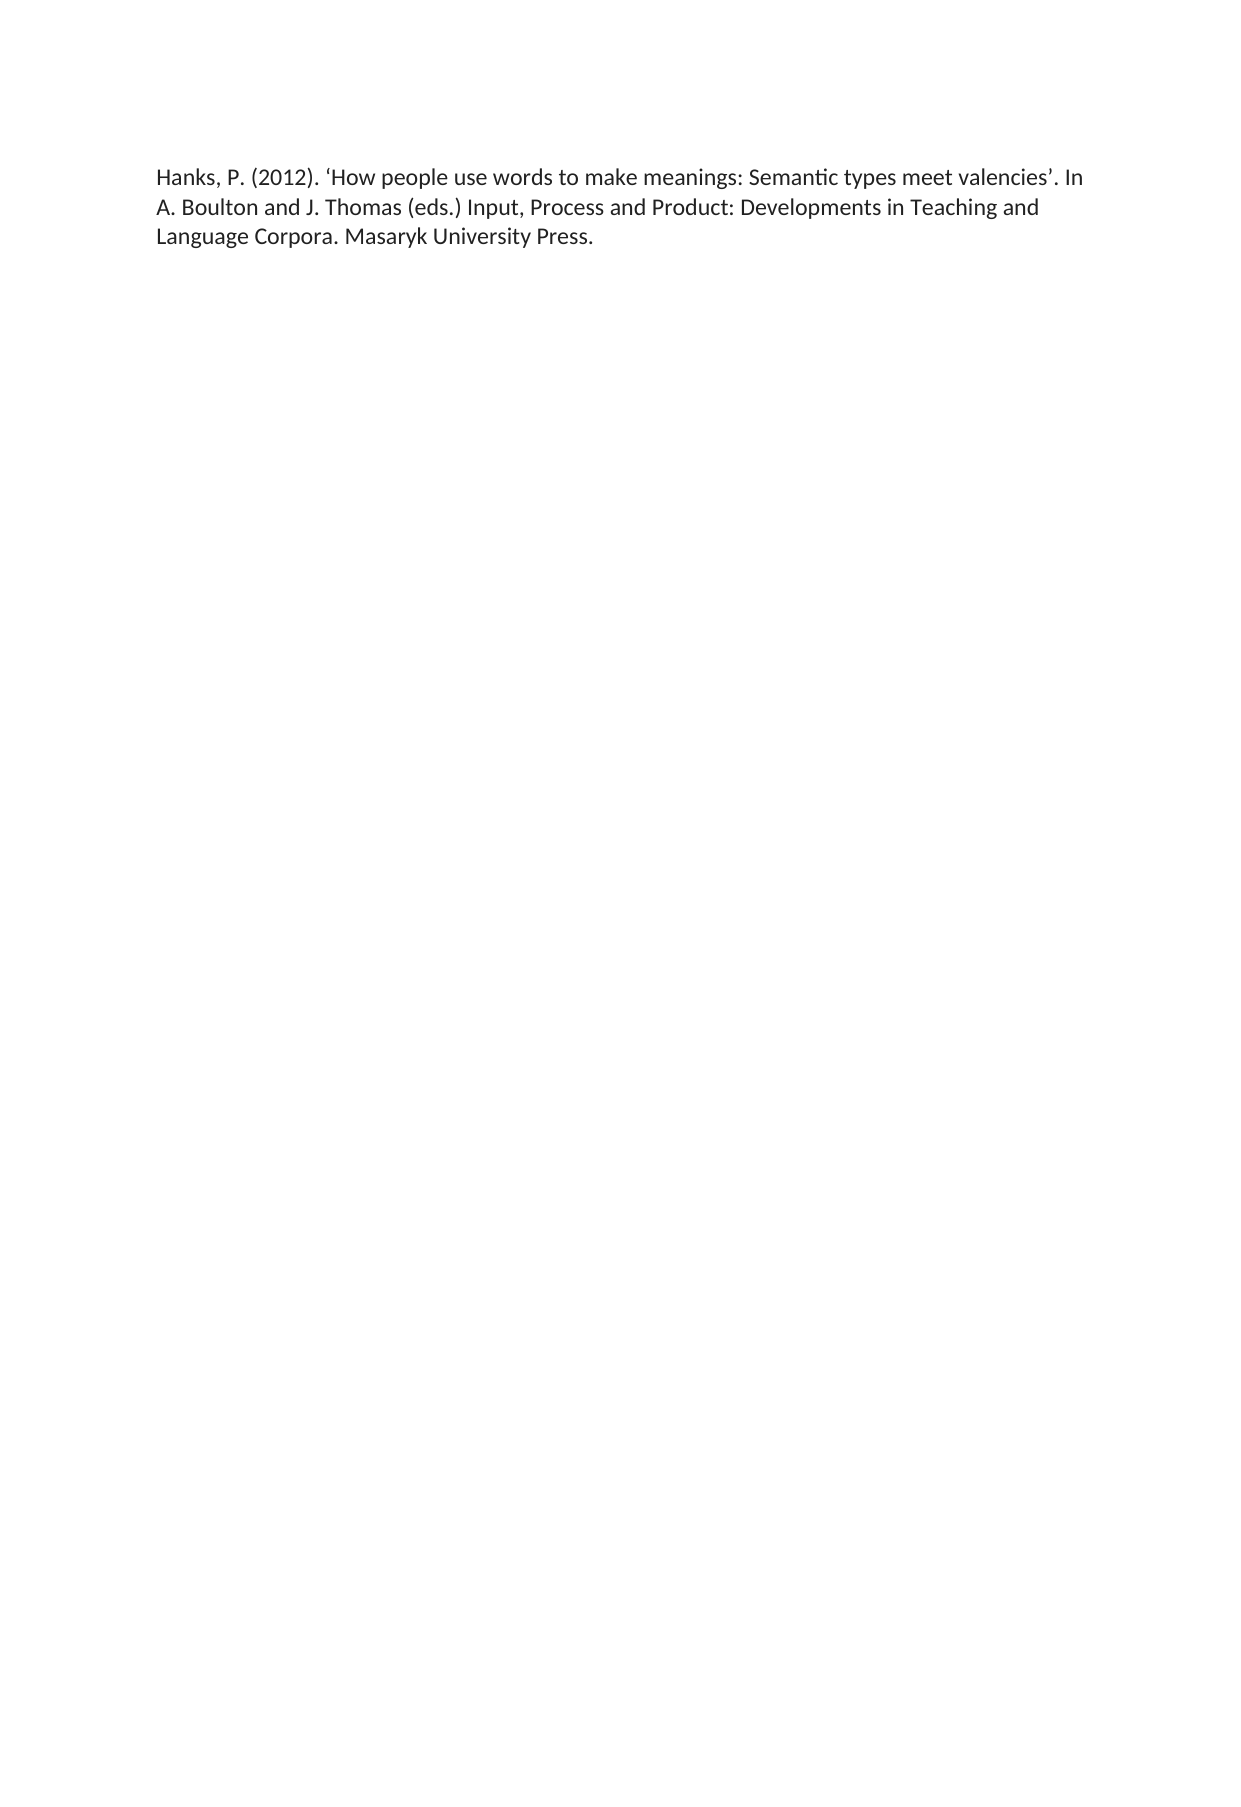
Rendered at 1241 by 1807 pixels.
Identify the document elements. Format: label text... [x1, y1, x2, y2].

text Hanks, P. (2012). ‘How people use words to make meanings: Semantic types meet valencies’. In A. Boulton and J. Thomas (eds.) Input, Process and Product: Developments in Teaching and Language Corpora. Masaryk University Press. [156, 162, 1090, 250]
